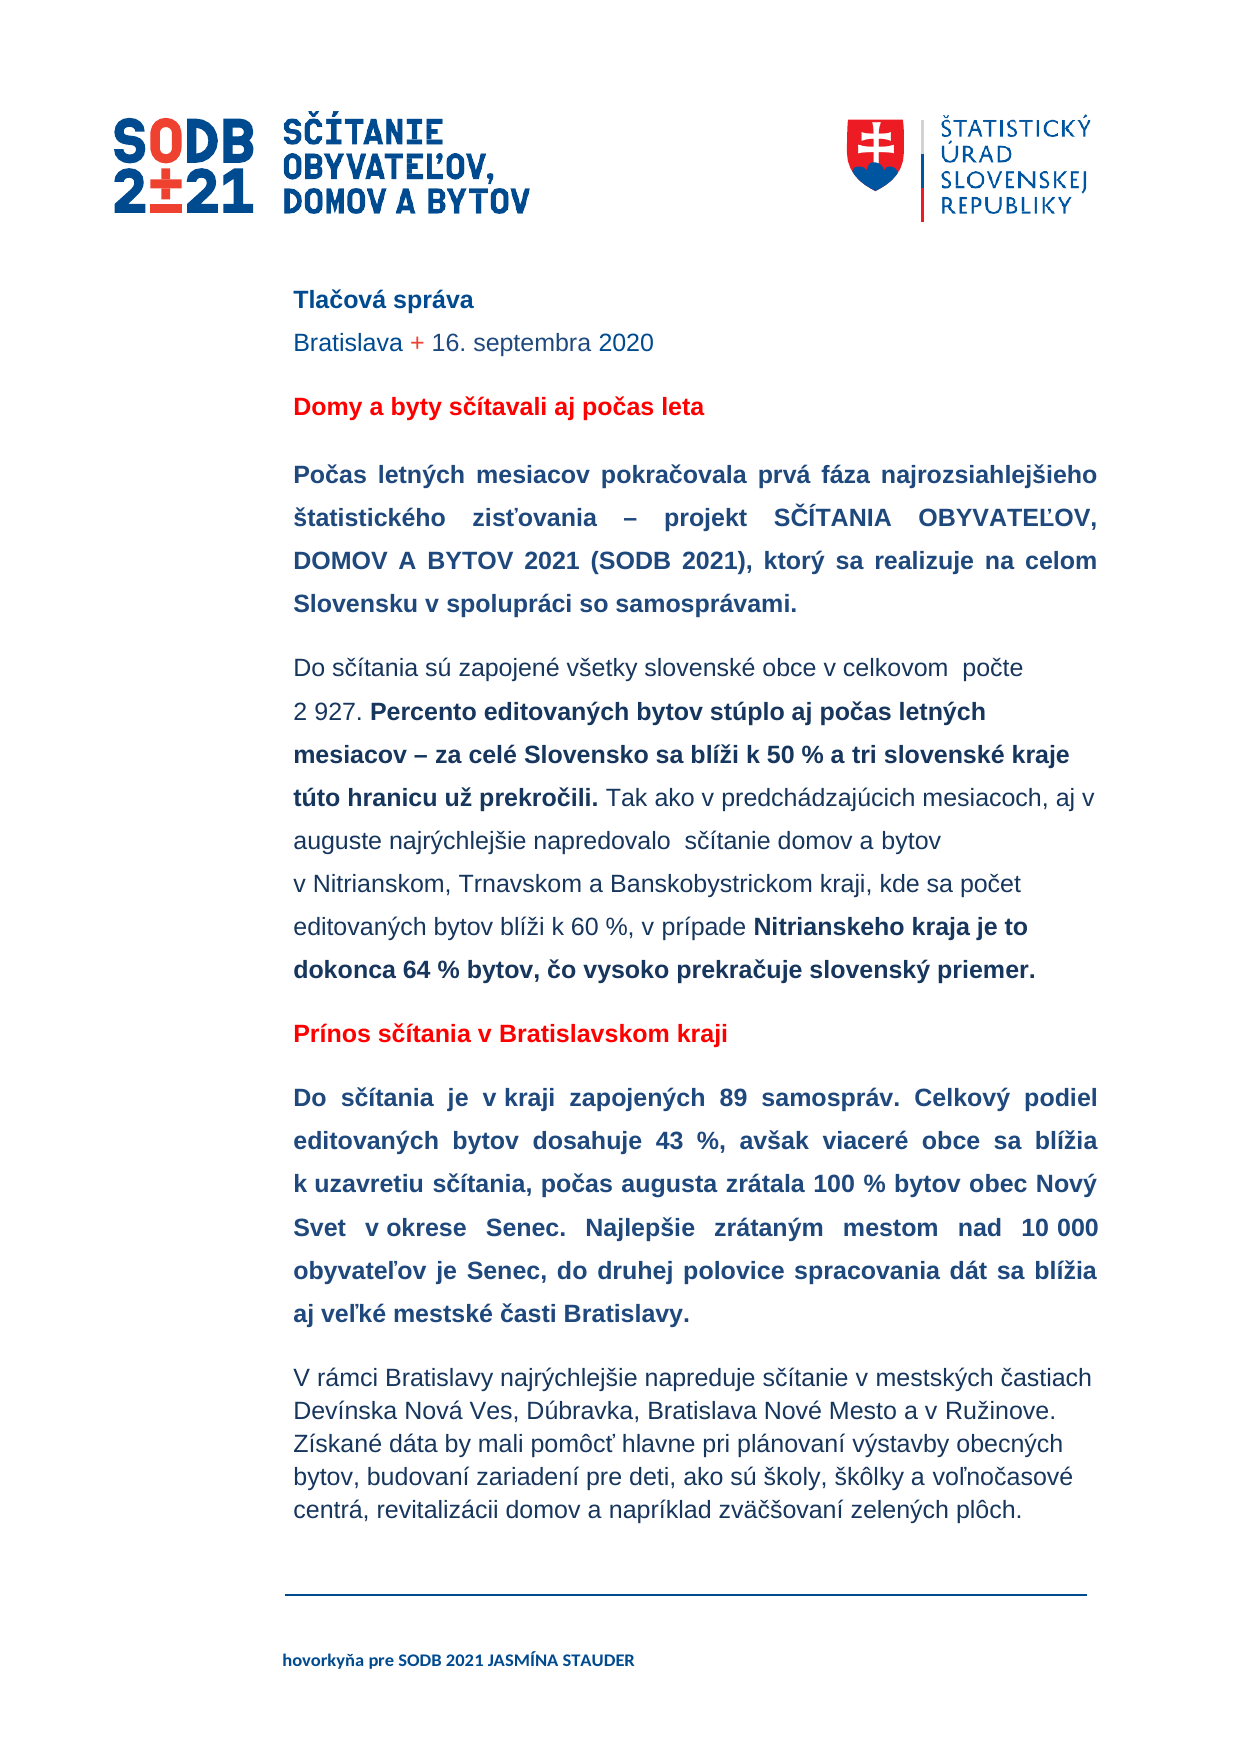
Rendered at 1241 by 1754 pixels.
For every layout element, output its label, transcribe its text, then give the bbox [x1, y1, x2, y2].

picture [283, 111, 530, 214]
subtitle Tlačová správa [293, 285, 1098, 313]
picture [941, 114, 1091, 214]
text Prínos sčítania v Bratislavskom kraji [293, 1019, 1098, 1048]
text Bratislava + 16. septembra 2020 [293, 328, 1098, 357]
text Počas letných mesiacov pokračovala prvá fáza najrozsiahlejšieho štatistického zisťovania – projekt SČÍTANIA OBYVATEĽOV, DOMOV A BYTOV 2021 (SODB 2021), ktorý sa realizuje na celom Slovensku v spolupráci so samosprávami. [293, 460, 1098, 618]
text V rámci Bratislavy najrýchlejšie napreduje sčítanie v mestských častiach Devínska Nová Ves, Dúbravka, Bratislava Nové Mesto a v Ružinove. Získané dáta by mali pomôcť hlavne pri plánovaní výstavby obecných bytov, budovaní zariadení pre deti, ako sú školy, škôlky a voľnočasové centrá, revitalizácii domov a napríklad zväčšovaní zelených plôch. [293, 1363, 1098, 1523]
text Domy a byty sčítavali aj počas leta [293, 392, 1098, 421]
text Do sčítania sú zapojené všetky slovenské obce v celkovom počte 2 927. Percento editovaných bytov stúplo aj počas letných mesiacov – za celé Slovensko sa blíži k 50 % a tri slovenské kraje túto hranicu už prekročili. Tak ako v predchádzajúcich mesiacoch, aj v auguste najrýchlejšie napredovalo sčítanie domov a bytov v Nitrianskom, Trnavskom a Banskobystrickom kraji, kde sa počet editovaných bytov blíži k 60 %, v prípade Nitrianskeho kraja je to dokonca 64 % bytov, čo vysoko prekračuje slovenský priemer. [293, 653, 1098, 984]
text Do sčítania je v kraji zapojených 89 samospráv. Celkový podiel editovaných bytov dosahuje 43 %, avšak viaceré obce sa blížia k uzavretiu sčítania, počas augusta zrátala 100 % bytov obec Nový Svet v okrese Senec. Najlepšie zrátaným mestom nad 10 000 obyvateľov je Senec, do druhej polovice spracovania dát sa blížia aj veľké mestské časti Bratislavy. [293, 1083, 1098, 1327]
picture [858, 122, 894, 164]
